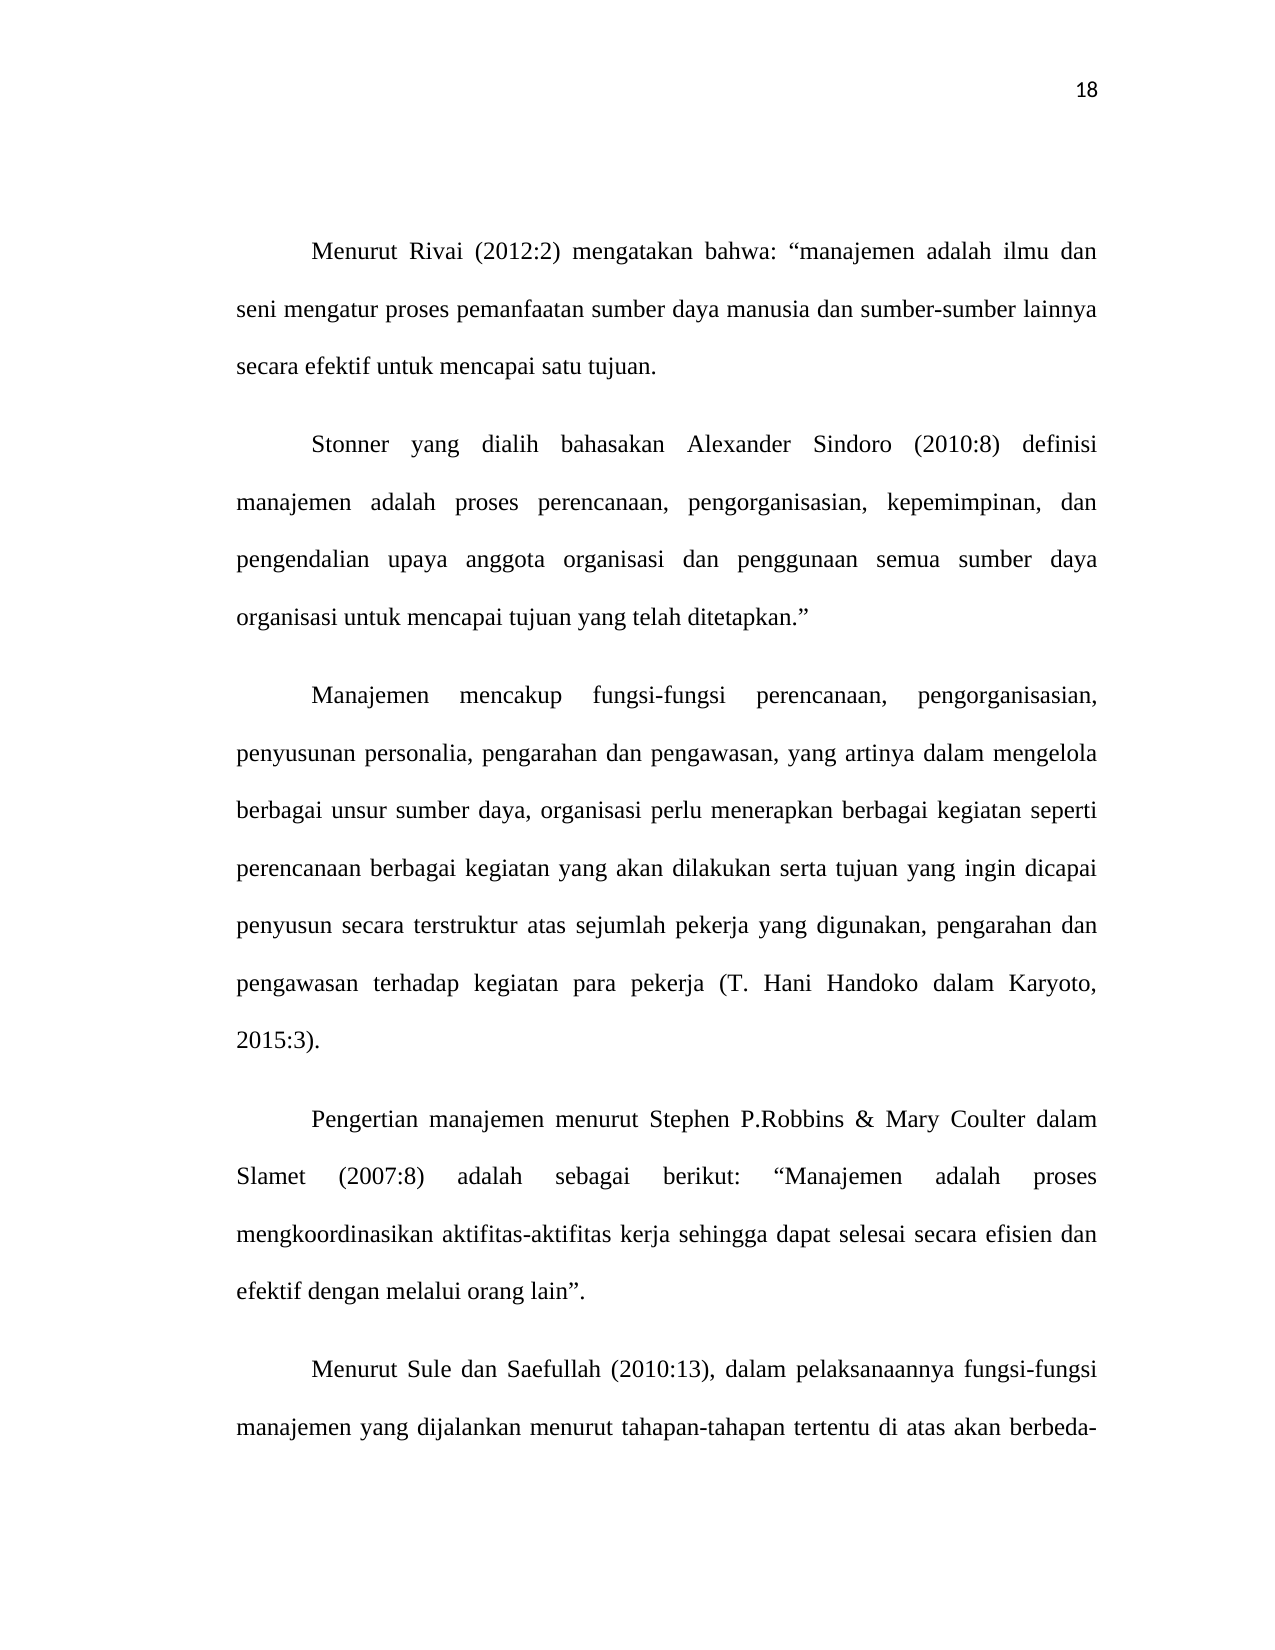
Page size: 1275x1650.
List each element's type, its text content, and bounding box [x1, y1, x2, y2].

text Stonner yang dialih bahasakan Alexander Sindoro (2010:8) definisi manajemen adalah proses perencanaan, pengorganisasian, kepemimpinan, dan pengendalian upaya anggota organisasi dan penggunaan semua sumber daya organisasi untuk mencapai tujuan yang telah ditetapkan.” [236, 429, 1098, 631]
text Pengertian manajemen menurut Stephen P.Robbins & Mary Coulter dalam Slamet (2007:8) adalah sebagai berikut: “Manajemen adalah proses mengkoordinasikan aktifitas-aktifitas kerja sehingga dapat selesai secara efisien dan efektif dengan melalui orang lain”. [236, 1104, 1098, 1305]
text Menurut Rivai (2012:2) mengatakan bahwa: “manajemen adalah ilmu dan seni mengatur proses pemanfaatan sumber daya manusia dan sumber-sumber lainnya secara efektif untuk mencapai satu tujuan. [236, 236, 1098, 380]
text Manajemen mencakup fungsi-fungsi perencanaan, pengorganisasian, penyusunan personalia, pengarahan dan pengawasan, yang artinya dalam mengelola berbagai unsur sumber daya, organisasi perlu menerapkan berbagai kegiatan seperti perencanaan berbagai kegiatan yang akan dilakukan serta tujuan yang ingin dicapai penyusun secara terstruktur atas sejumlah pekerja yang digunakan, pengarahan dan pengawasan terhadap kegiatan para pekerja (T. Hani Handoko dalam Karyoto, 2015:3). [236, 680, 1098, 1054]
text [236, 1354, 1098, 1441]
